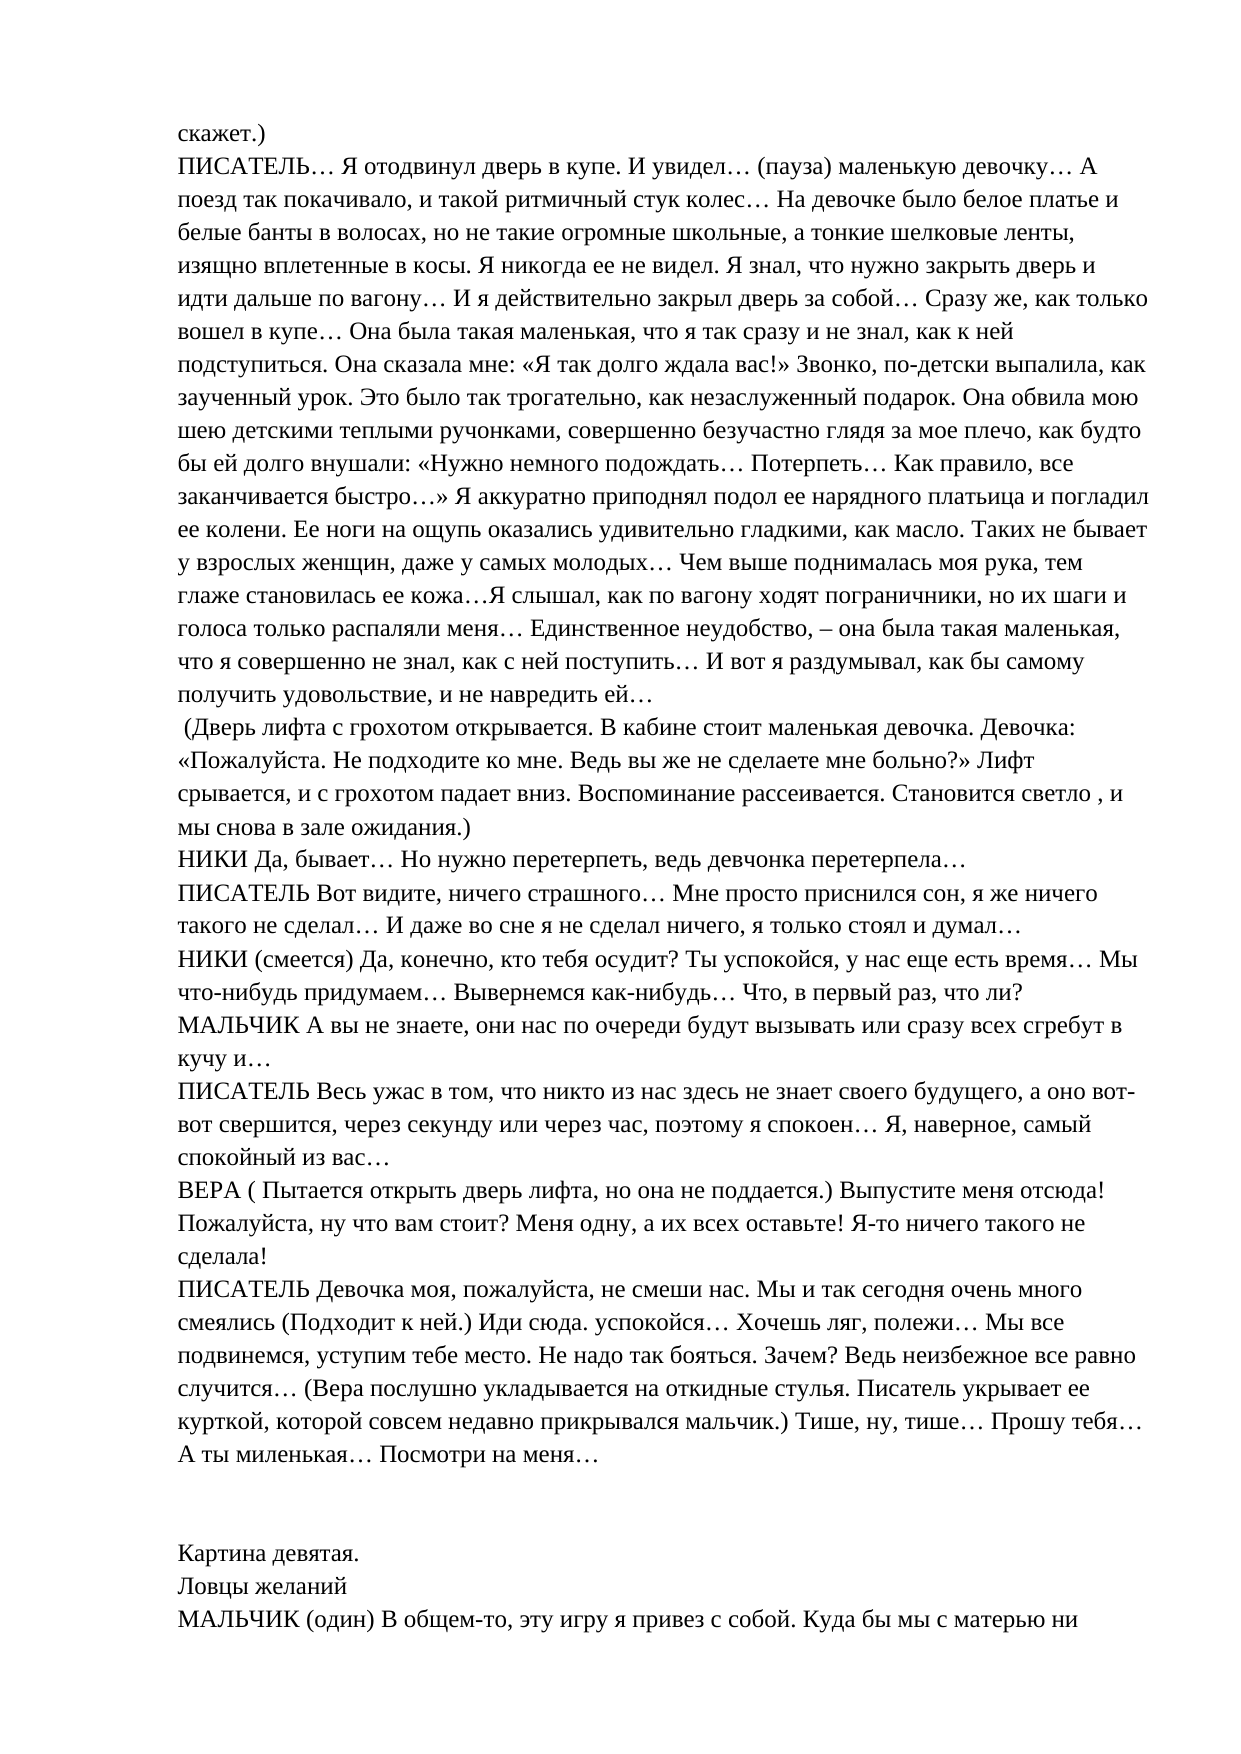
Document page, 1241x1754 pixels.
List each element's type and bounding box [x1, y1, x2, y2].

text [177, 118, 1152, 1633]
